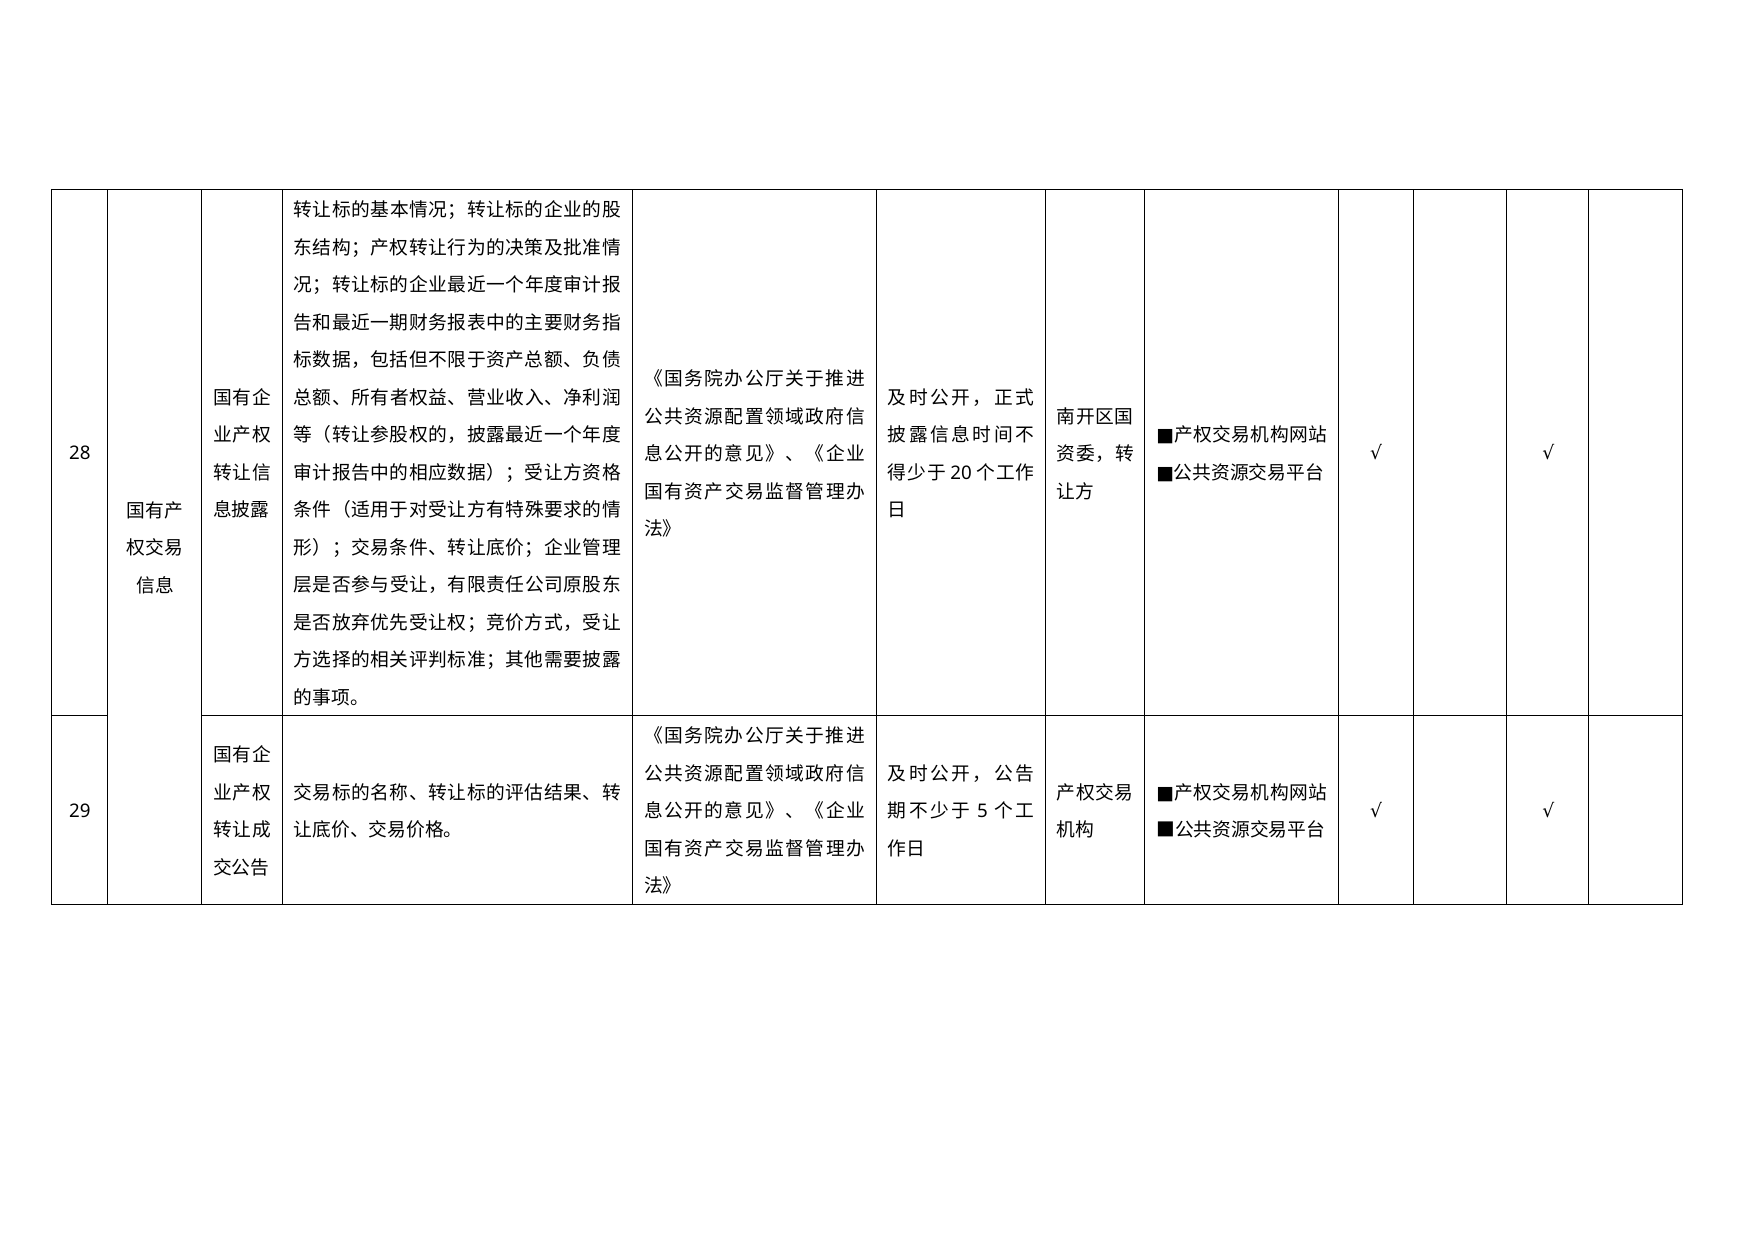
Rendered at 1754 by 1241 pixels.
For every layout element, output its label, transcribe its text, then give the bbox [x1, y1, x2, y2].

table_cell 国有企业产权转让成交公告 [202, 716, 282, 903]
table_cell √ [1339, 716, 1413, 903]
table_cell ■产权交易机构网站 ■公共资源交易平台 [1145, 190, 1338, 715]
table_cell [1589, 716, 1682, 903]
table_cell [1589, 190, 1682, 715]
table_cell 国有产权交易信息 [108, 190, 201, 903]
table_cell 及时公开，公告期不少于5个工作日 [877, 716, 1045, 903]
table_cell ■产权交易机构网站■公共资源交易平台 [1145, 716, 1338, 903]
table_cell √ [1507, 716, 1588, 903]
table_cell 转让标的基本情况；转让标的企业的股东结构；产权转让行为的决策及批准情况；转让标的企业最近一个年度审计报告和最近一期财务报表中的主要财务指标数据，包括但不限于资产总额、负债总额、所有者权益、营业收入、净利润等（转让参股权的，披露最近一个年度审计报告中的相应数据）；受让方资格条件（适用于对受让方有特殊要求的情形）；交易条件、转让底价；企业管理层是否参与受让，有限责任公司原股东是否放弃优先受让权；竞价方式，受让方选择的相关评判标准；其他需要披露的事项。 [283, 190, 632, 715]
table_cell 《国务院办公厅关于推进公共资源配置领域政府信息公开的意见》、《企业国有资产交易监督管理办法》 [633, 190, 876, 715]
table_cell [633, 716, 876, 903]
table_cell 国有企业产权转让信息披露 [202, 190, 282, 715]
table_cell 产权交易机构 [1046, 716, 1144, 903]
table_cell 28 [52, 190, 107, 715]
table_cell 交易标的名称、转让标的评估结果、转让底价、交易价格。 [283, 716, 632, 903]
table_cell [1414, 190, 1506, 715]
table_cell 及时公开，正式披露信息时间不得少于20个工作日 [877, 190, 1045, 715]
table_cell √ [1507, 190, 1588, 715]
table_cell √ [1339, 190, 1413, 715]
table_cell [1414, 716, 1506, 903]
table_cell 29 [52, 716, 107, 903]
table_cell 南开区国资委，转让方 [1046, 190, 1144, 715]
